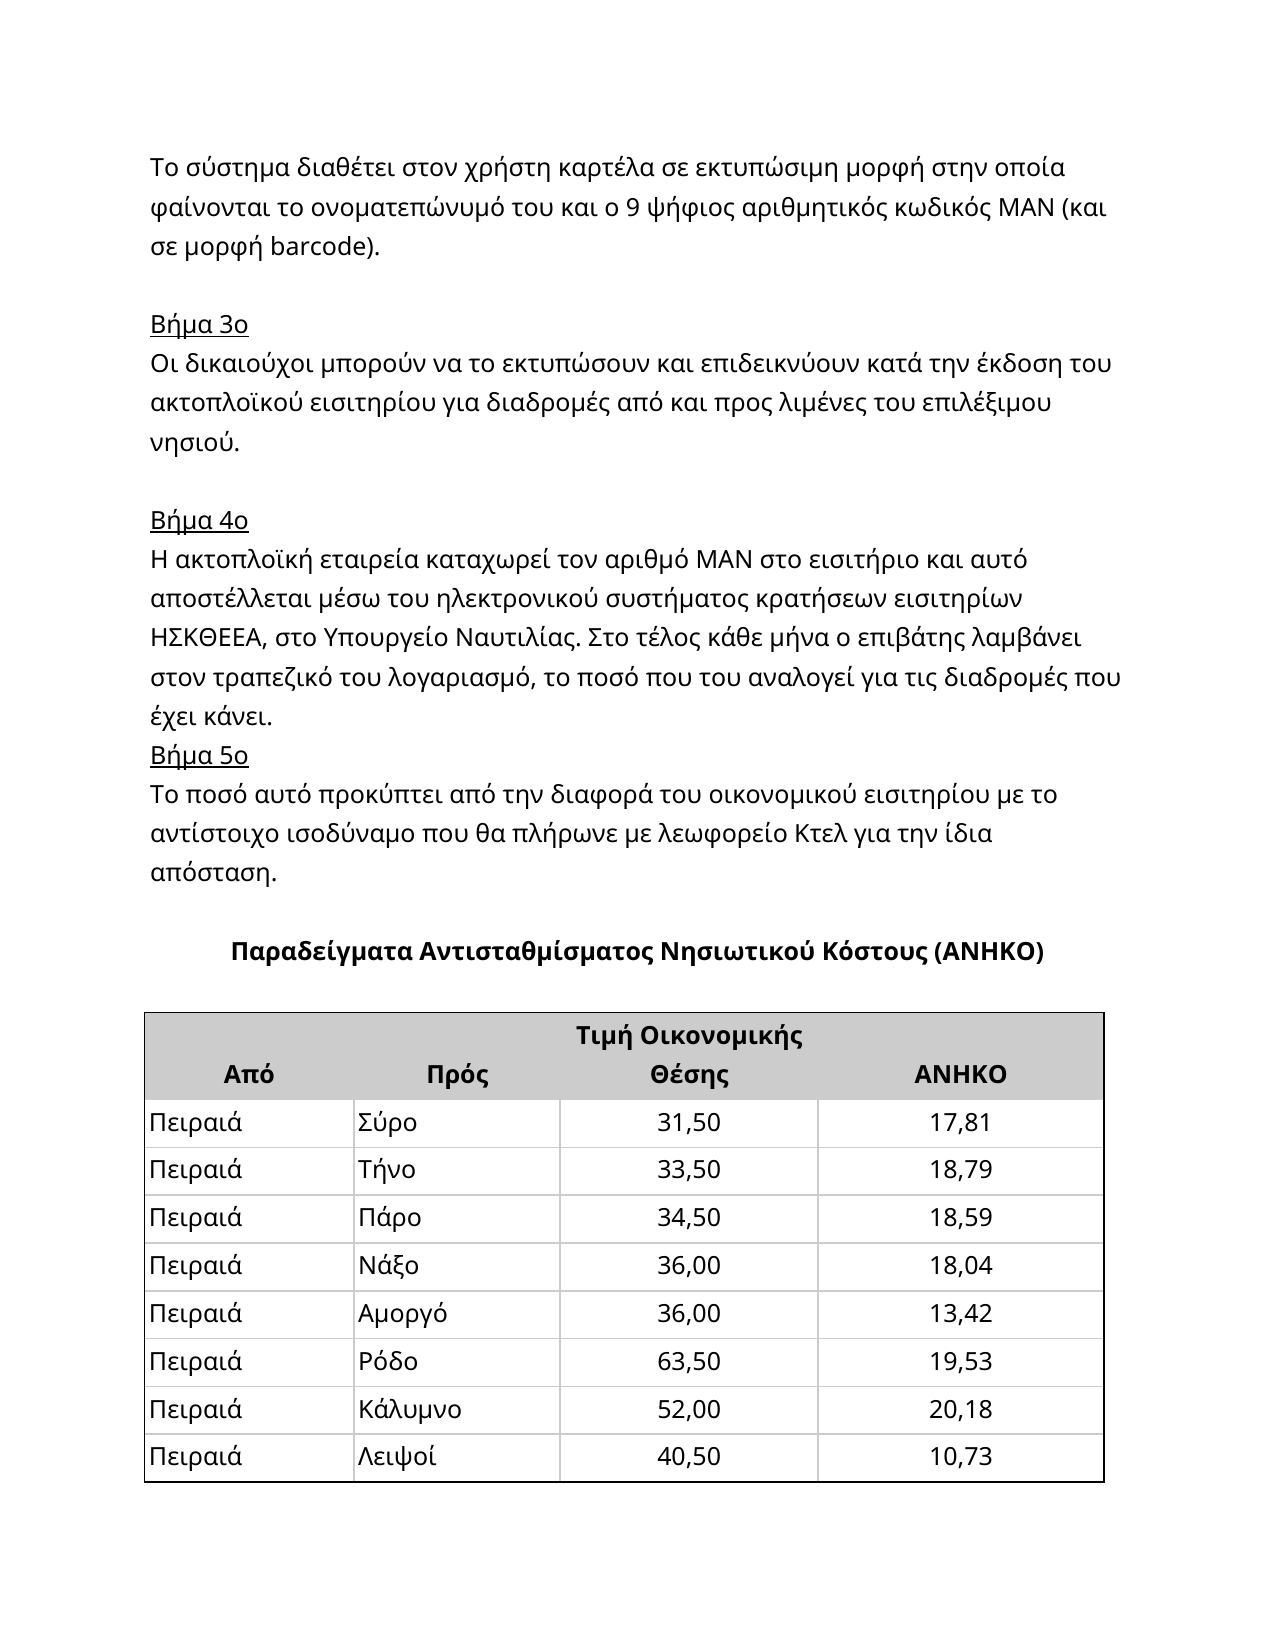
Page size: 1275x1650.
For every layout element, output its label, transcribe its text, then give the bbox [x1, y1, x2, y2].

text Βήμα 3ο [150, 307, 1125, 341]
table_cell Κάλυμνο [355, 1387, 559, 1433]
table_cell 10,73 [819, 1435, 1103, 1481]
text Βήμα 5ο [150, 737, 1125, 772]
table_cell 52,00 [561, 1387, 817, 1433]
table_cell Πειραιά [145, 1292, 353, 1338]
table_cell 17,81 [819, 1100, 1103, 1146]
table_cell 18,59 [819, 1196, 1103, 1242]
table_header Τιμή Οικονομικής Θέσης [561, 1013, 817, 1099]
table_cell Λειψοί [355, 1435, 559, 1481]
table_cell Πειραιά [145, 1148, 353, 1194]
table_cell 18,79 [819, 1148, 1103, 1194]
table_cell 63,50 [561, 1339, 817, 1386]
table_header Πρός [355, 1013, 559, 1099]
text Οι δικαιούχοι μπορούν να το εκτυπώσουν και επιδεικνύουν κατά την έκδοση του ακτοπλοϊκού εισιτηρίου για διαδρομές από και προς λιμένες του επιλέξιμου νησιού. [150, 346, 1125, 458]
table_cell Σύρο [355, 1100, 559, 1146]
table_cell Πειραιά [145, 1339, 353, 1386]
table_cell Ρόδο [355, 1339, 559, 1386]
table_cell 34,50 [561, 1196, 817, 1242]
table_cell Πειραιά [145, 1435, 353, 1481]
table_cell Αμοργό [355, 1292, 559, 1338]
table_cell 40,50 [561, 1435, 817, 1481]
table_cell 36,00 [561, 1244, 817, 1290]
table_cell 36,00 [561, 1292, 817, 1338]
table_cell Πάρο [355, 1196, 559, 1242]
text Το σύστημα διαθέτει στον χρήστη καρτέλα σε εκτυπώσιμη μορφή στην οποία φαίνονται το ονοματεπώνυμό του και ο 9 ψήφιος αριθμητικός κωδικός ΜΑΝ (και σε μορφή barcode). [150, 150, 1125, 262]
table_cell Πειραιά [145, 1196, 353, 1242]
text Βήμα 4ο [150, 502, 1125, 537]
table_cell Νάξο [355, 1244, 559, 1290]
table_cell 20,18 [819, 1387, 1103, 1433]
table_cell Πειραιά [145, 1244, 353, 1290]
table_header ΑΝΗΚΟ [819, 1013, 1103, 1099]
table_cell 19,53 [819, 1339, 1103, 1386]
text Η ακτοπλοϊκή εταιρεία καταχωρεί τον αριθμό ΜΑΝ στο εισιτήριο και αυτό αποστέλλεται μέσω του ηλεκτρονικού συστήματος κρατήσεων εισιτηρίων ΗΣΚΘΕΕΑ, στο Υπουργείο Ναυτιλίας. Στο τέλος κάθε μήνα ο επιβάτης λαμβάνει στον τραπεζικό του λογαριασμό, το ποσό που του αναλογεί για τις διαδρομές που έχει κάνει. [150, 542, 1125, 732]
table_cell Πειραιά [145, 1100, 353, 1146]
table_cell Πειραιά [145, 1387, 353, 1433]
table_cell Τήνο [355, 1148, 559, 1194]
text Το ποσό αυτό προκύπτει από την διαφορά του οικονομικού εισιτηρίου με το αντίστοιχο ισοδύναμο που θα πλήρωνε με λεωφορείο Κτελ για την ίδια απόσταση. [150, 777, 1125, 889]
table_cell 33,50 [561, 1148, 817, 1194]
table_cell 13,42 [819, 1292, 1103, 1338]
table_header Από [145, 1013, 353, 1099]
text Παραδείγματα Αντισταθμίσματος Νησιωτικού Κόστους (ΑΝΗΚΟ) [150, 933, 1125, 967]
table_cell 31,50 [561, 1100, 817, 1146]
table_cell 18,04 [819, 1244, 1103, 1290]
